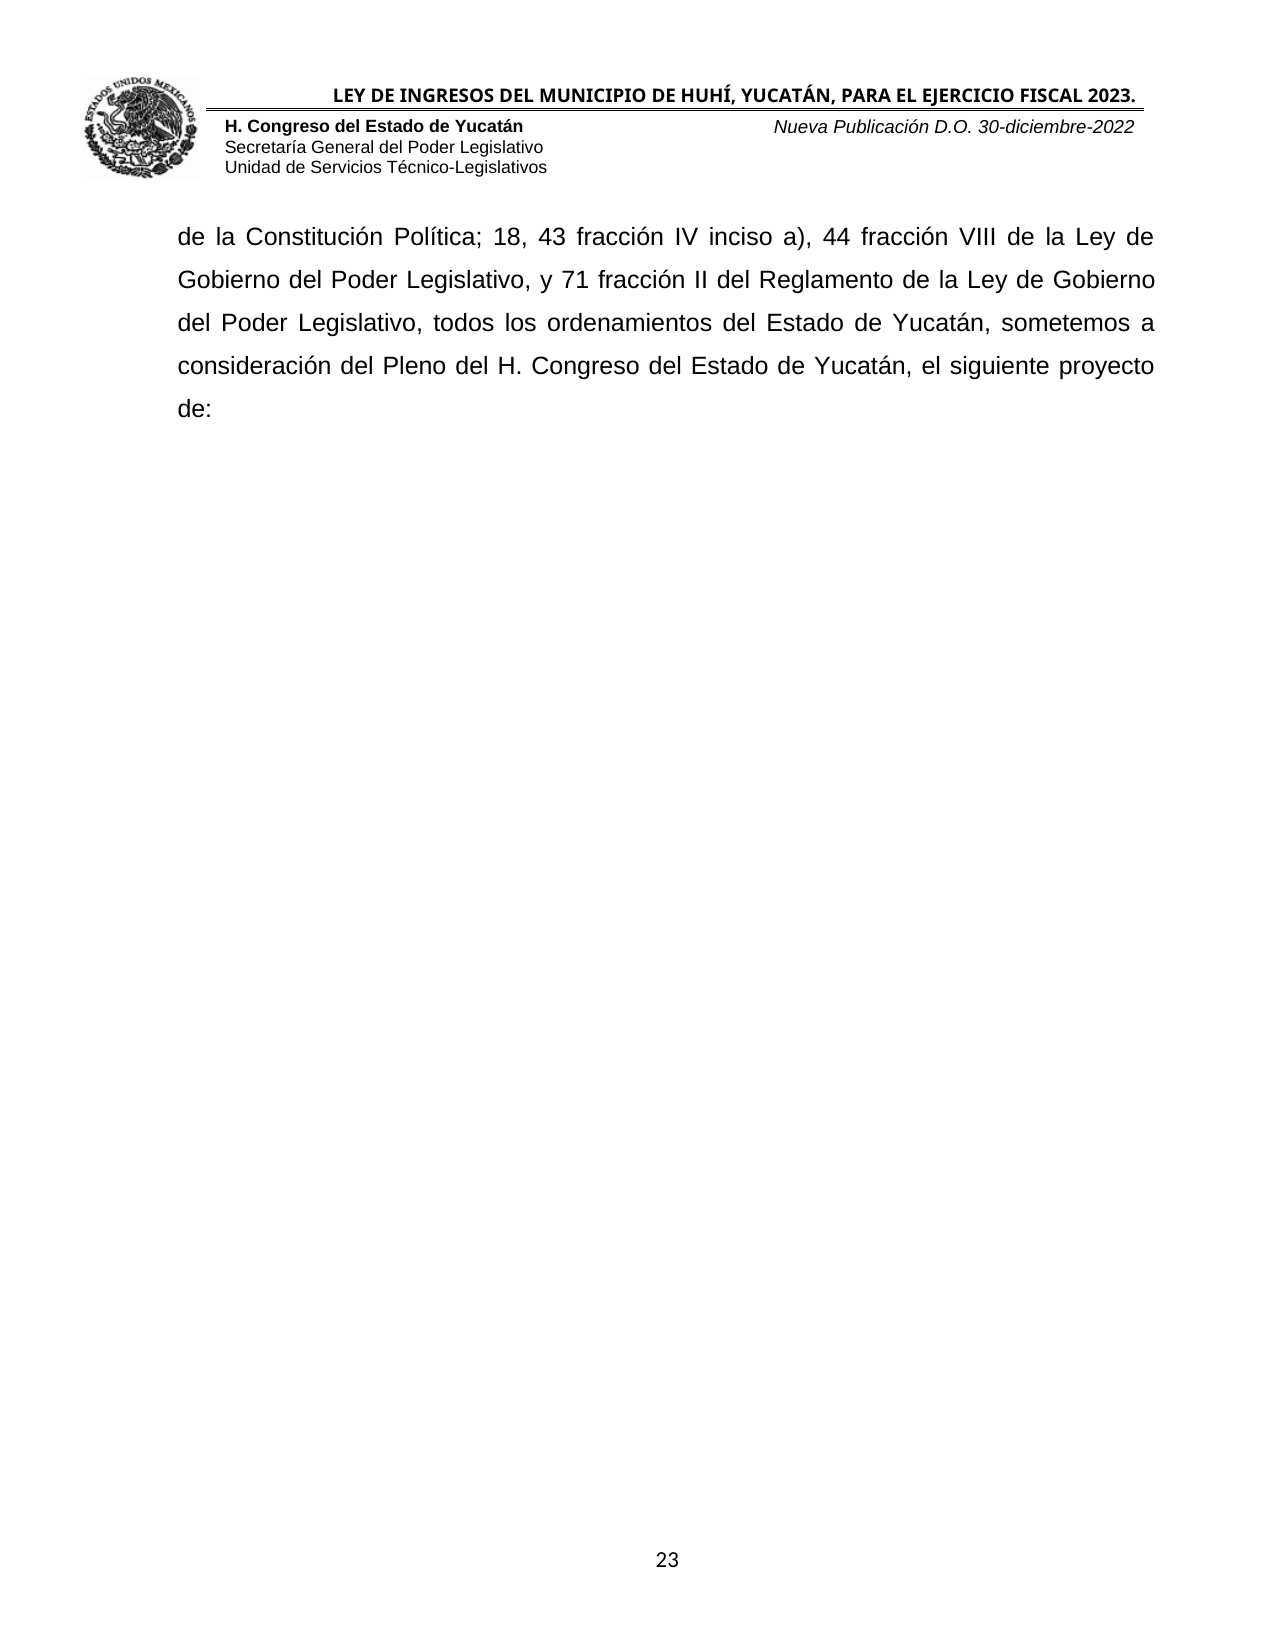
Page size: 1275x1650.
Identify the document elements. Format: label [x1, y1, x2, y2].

text [177, 222, 1157, 423]
